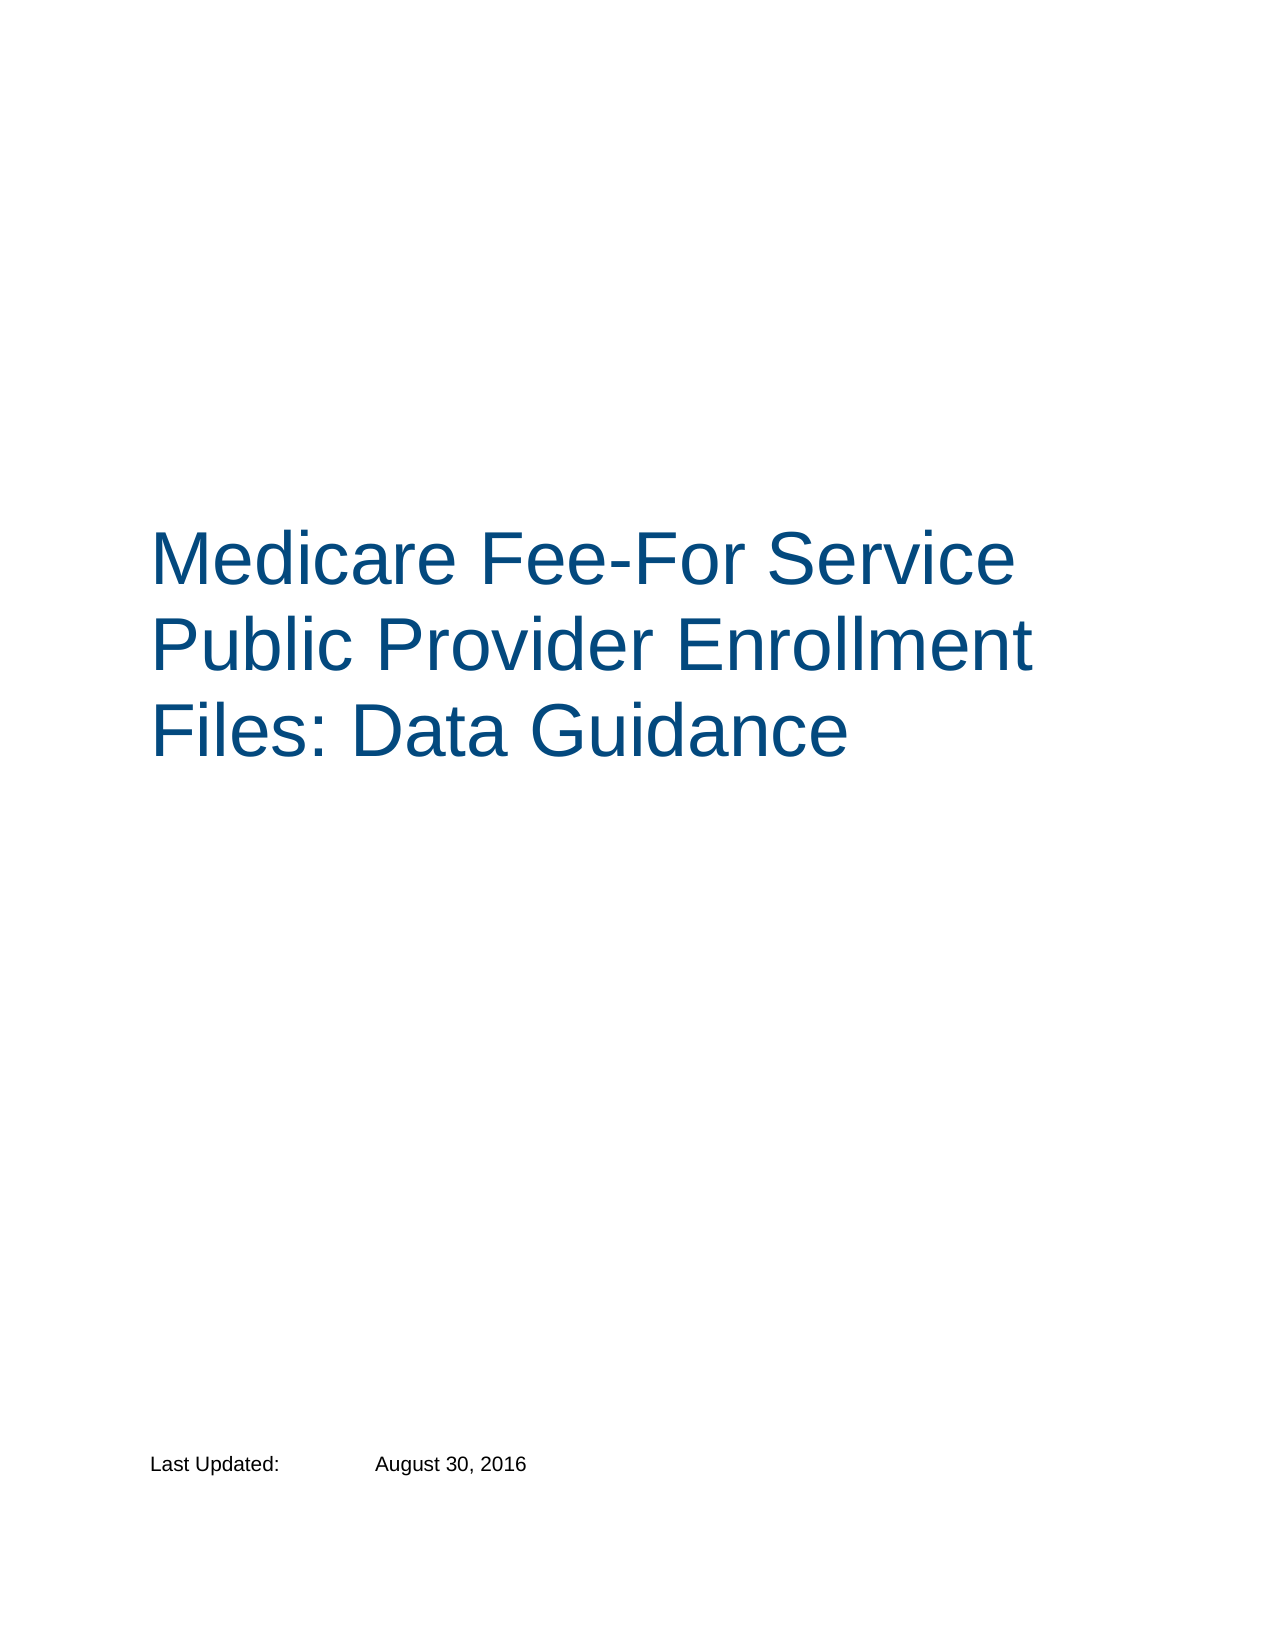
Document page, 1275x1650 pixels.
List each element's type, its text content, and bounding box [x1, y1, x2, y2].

text Last Updated: August 30, 2016 [150, 1452, 1125, 1476]
title Medicare Fee-For Service Public Provider Enrollment Files: Data Guidance [150, 514, 1125, 772]
